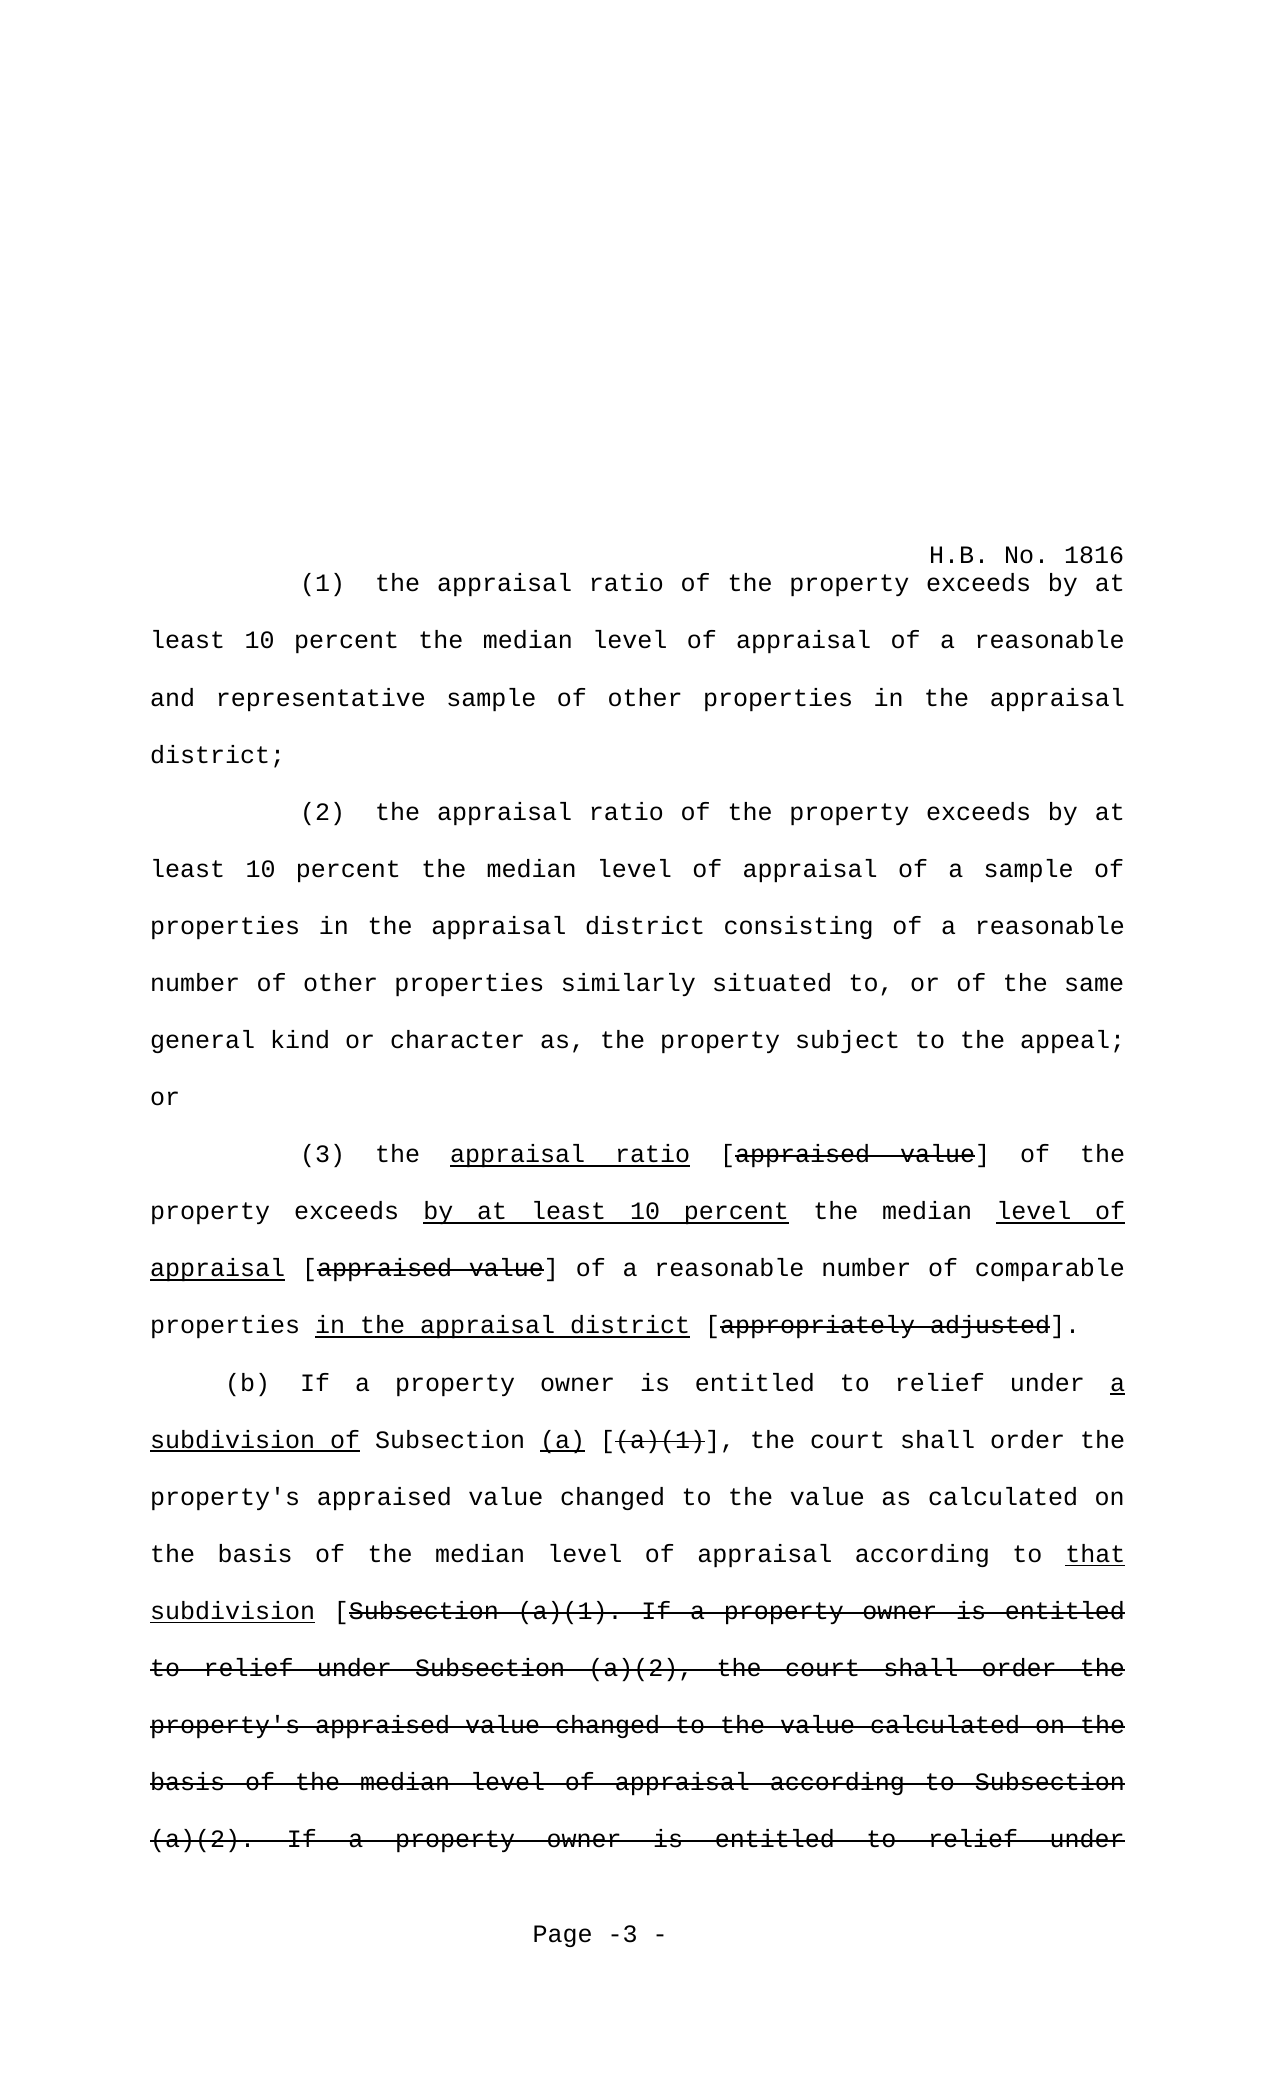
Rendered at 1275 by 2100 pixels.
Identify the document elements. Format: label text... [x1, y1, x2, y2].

text (2) the appraisal ratio of the property exceeds by at least 10 percent the median level of appraisal of a sample of properties in the appraisal district consisting of a reasonable number of other properties similarly situated to, or of the same general kind or character as, the property subject to the appeal; or [150, 799, 1125, 1113]
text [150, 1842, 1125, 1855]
text (3) the appraisal ratio [appraised value] of the property exceeds by at least 10 percent the median level of appraisal [appraised value] of a reasonable number of comparable properties in the appraisal district [appropriately adjusted]. [150, 1142, 1125, 1341]
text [150, 1785, 1125, 1840]
text (1) the appraisal ratio of the property exceeds by at least 10 percent the median level of appraisal of a reasonable and representative sample of other properties in the appraisal district; [150, 571, 1125, 771]
